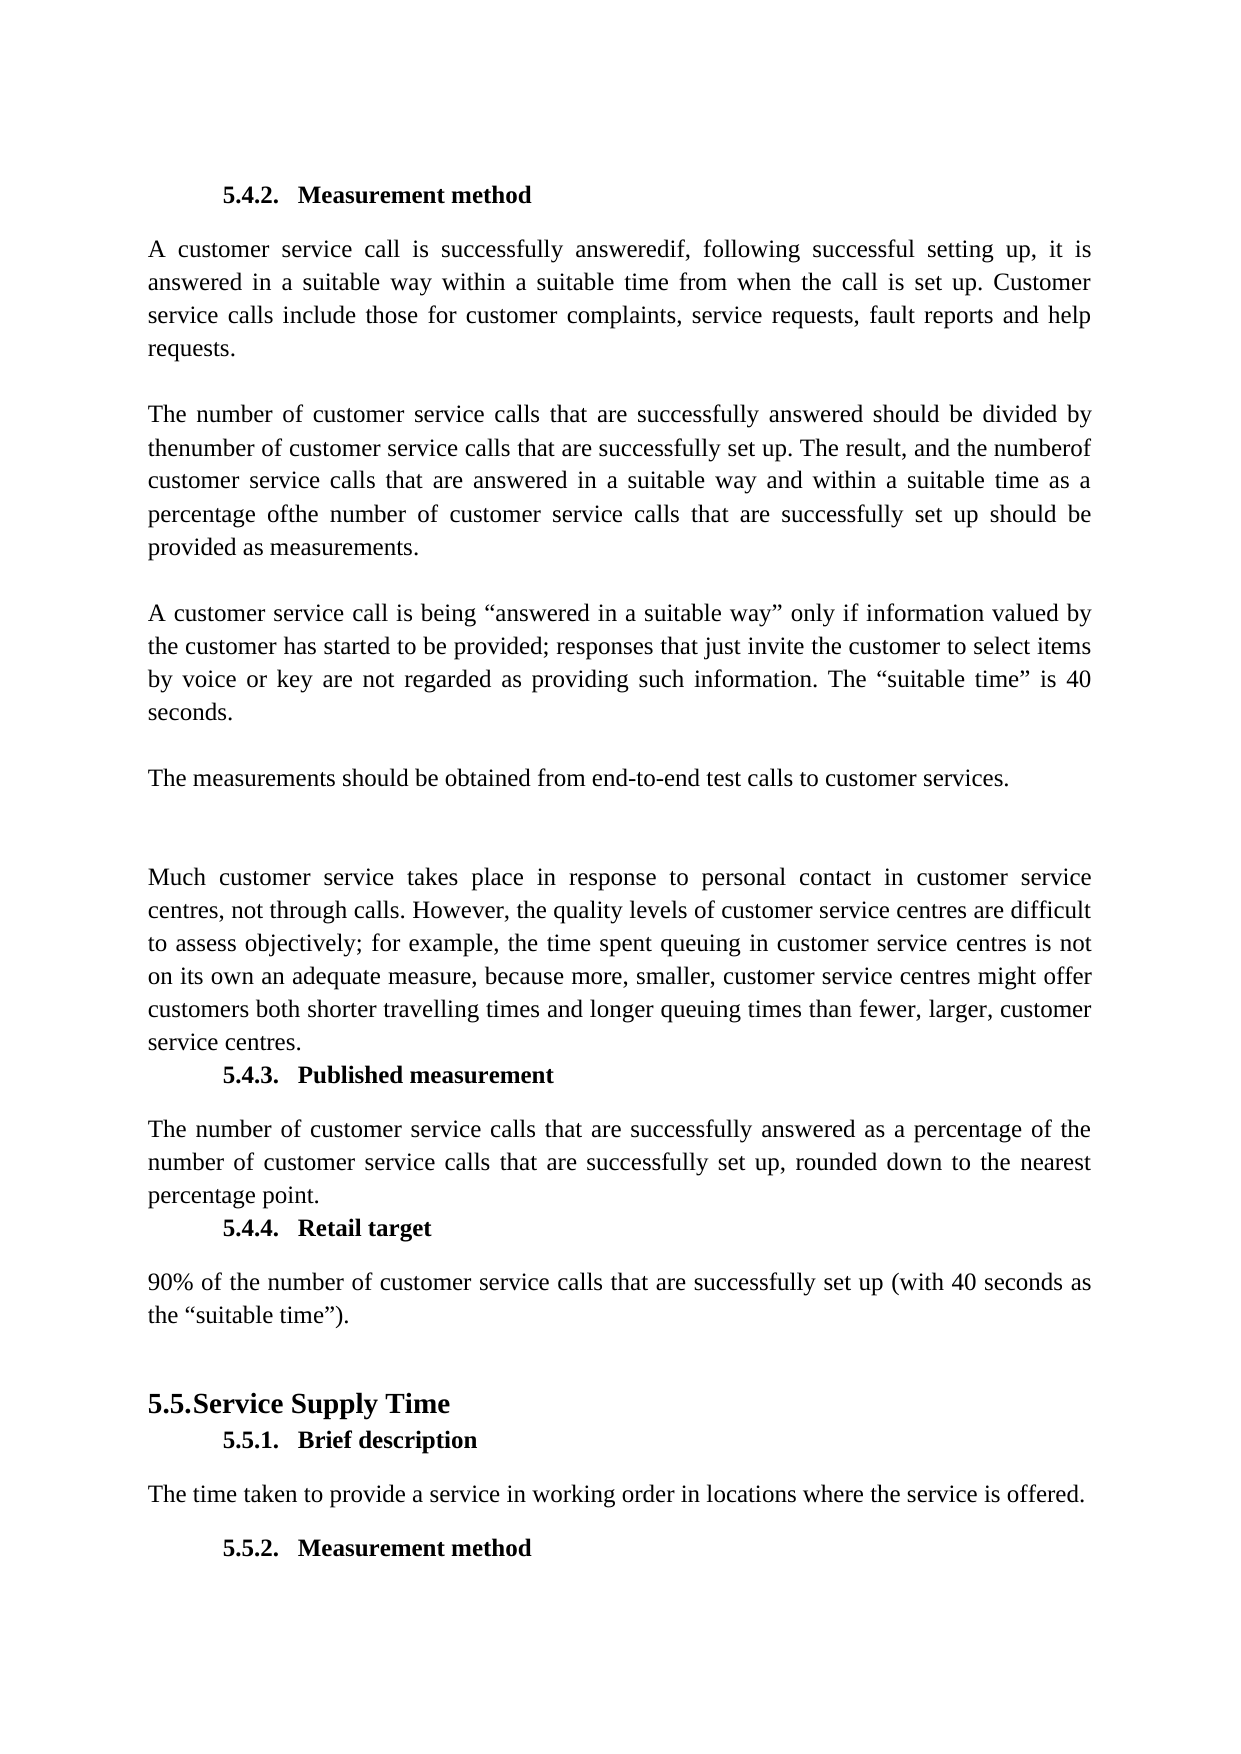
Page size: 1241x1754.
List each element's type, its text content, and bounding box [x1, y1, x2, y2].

text A customer service call is successfully answeredif, following successful setting up, it is answered in a suitable way within a suitable time from when the call is set up. Customer service calls include those for customer complaints, service requests, fault reports and help requests. [148, 234, 1093, 362]
text The time taken to provide a service in working order in locations where the service is offered. [148, 1479, 1093, 1508]
text The measurements should be obtained from end-to-end test calls to customer services. [148, 763, 1093, 792]
list Measurement method [223, 181, 1093, 209]
list Brief description [223, 1425, 1093, 1454]
text A customer service call is being “answered in a suitable way” only if information valued by the customer has started to be provided; responses that just invite the customer to select items by voice or key are not regarded as providing such information. The “suitable time” is 40 seconds. [148, 598, 1093, 726]
list Measurement method [223, 1533, 1093, 1562]
text 90% of the number of customer service calls that are successfully set up (with 40 seconds as the “suitable time”). [148, 1267, 1093, 1328]
list Retail target [223, 1213, 1093, 1242]
text The number of customer service calls that are successfully answered as a percentage of the number of customer service calls that are successfully set up, rounded down to the nearest percentage point. [148, 1114, 1093, 1209]
text The number of customer service calls that are successfully answered should be divided by thenumber of customer service calls that are successfully set up. The result, and the numberof customer service calls that are answered in a suitable way and within a suitable time as a percentage ofthe number of customer service calls that are successfully set up should be provided as measurements. [148, 399, 1093, 560]
text Much customer service takes place in response to personal contact in customer service centres, not through calls. However, the quality levels of customer service centres are difficult to assess objectively; for example, the time spent queuing in customer service centres is not on its own an adequate measure, because more, smaller, customer service centres might offer customers both shorter travelling times and longer queuing times than fewer, larger, customer service centres. [148, 862, 1093, 1056]
subtitle Service Supply Time [148, 1387, 1093, 1420]
list Published measurement [223, 1060, 1093, 1089]
